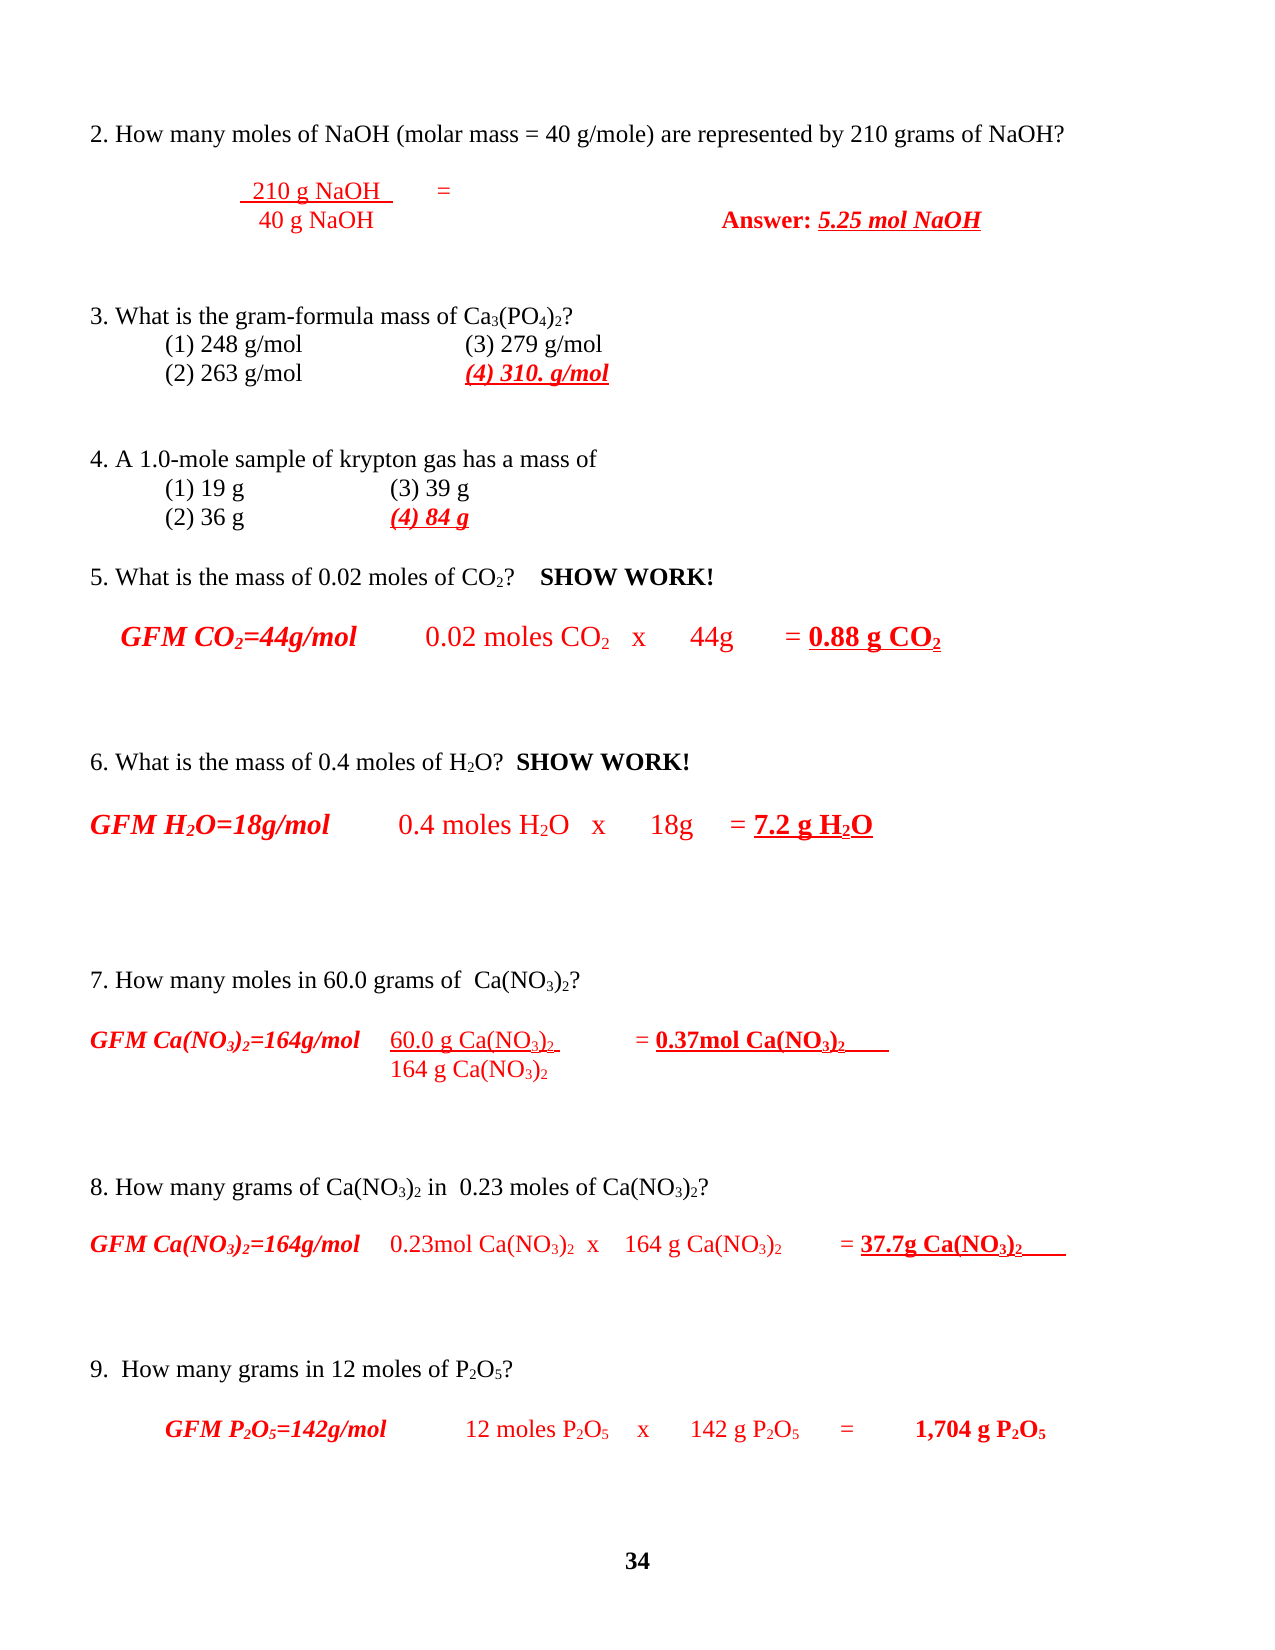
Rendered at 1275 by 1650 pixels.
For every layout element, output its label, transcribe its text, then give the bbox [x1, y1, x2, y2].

text 210 g NaOH = [165, 176, 1185, 205]
text 40 g NaOH Answer: 5.25 mol NaOH [90, 205, 1185, 234]
text 2. How many moles of NaOH (molar mass = 40 g/mole) are represented by 210 grams of NaOH? [90, 119, 1185, 147]
text 7. How many moles in 60.0 grams of Ca(NO3)2? [90, 963, 1185, 994]
text GFM Ca(NO3)2=164g/mol 60.0 g Ca(NO3)2 = 0.37mol Ca(NO3)2 [90, 1025, 1185, 1054]
text GFM P2O5=142g/mol 12 moles P2O5 x 142 g P2O5 = 1,704 g P2O5 [90, 1414, 1185, 1443]
text (1) 19 g (3) 39 g [90, 473, 1185, 502]
text (2) 36 g (4) 84 g [90, 502, 1185, 531]
text 4. A 1.0-mole sample of krypton gas has a mass of [90, 444, 1185, 473]
text 9. How many grams in 12 moles of P2O5? [90, 1352, 1185, 1383]
text (2) 263 g/mol (4) 310. g/mol [90, 358, 1185, 387]
text (1) 248 g/mol (3) 279 g/mol [90, 329, 1185, 358]
text 8. How many grams of Ca(NO3)2 in 0.23 moles of Ca(NO3)2? [90, 1169, 1185, 1200]
text GFM CO2=44g/mol 0.02 moles CO2 x 44g = 0.88 g CO2 [90, 619, 1185, 653]
text 164 g Ca(NO3)2 [90, 1054, 1185, 1083]
text 3. What is the gram-formula mass of Ca3(PO4)2? [90, 301, 1185, 329]
text 6. What is the mass of 0.4 moles of H2O? SHOW WORK! [90, 744, 1185, 776]
text 5. What is the mass of 0.02 moles of CO2? SHOW WORK! [90, 559, 1185, 591]
text GFM H2O=18g/mol 0.4 moles H2O x 18g = 7.2 g H2O [90, 807, 1185, 840]
text GFM Ca(NO3)2=164g/mol 0.23mol Ca(NO3)2 x 164 g Ca(NO3)2 = 37.7g Ca(NO3)2 [90, 1229, 1185, 1258]
